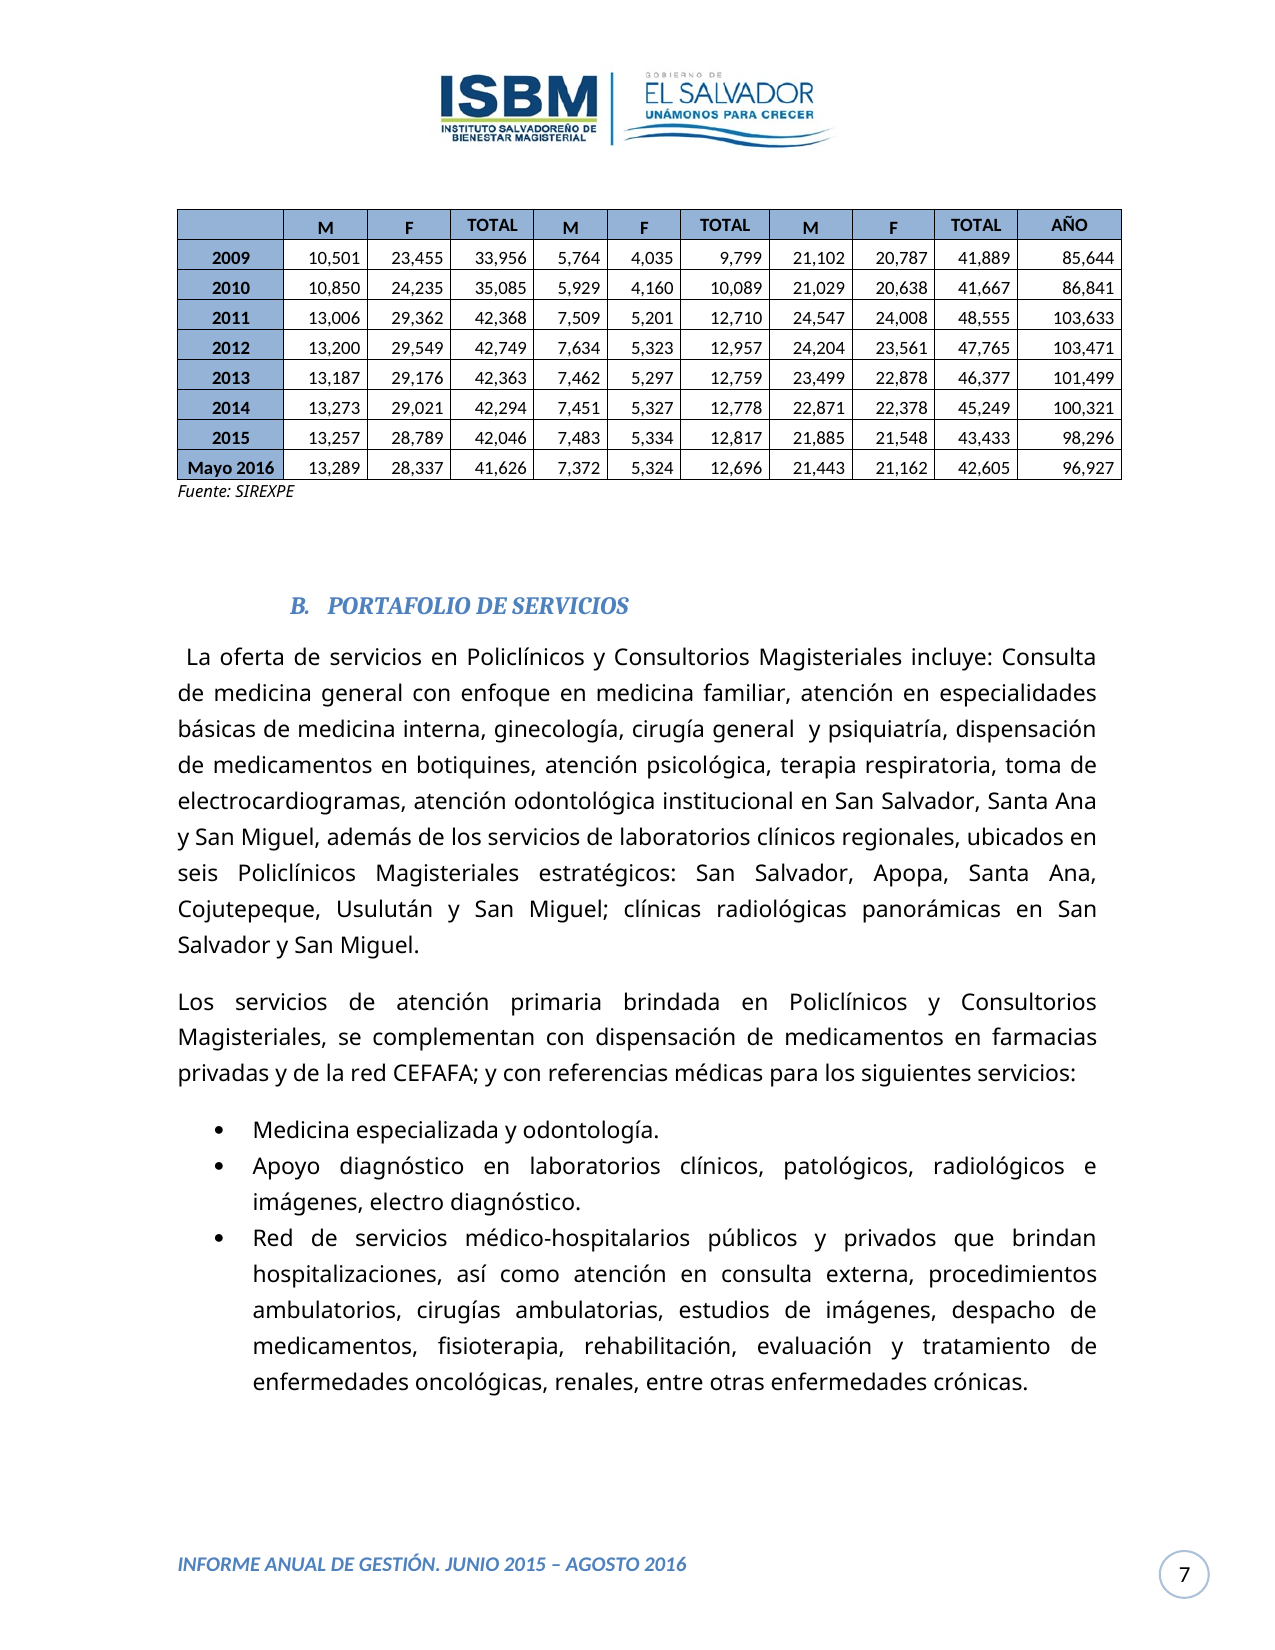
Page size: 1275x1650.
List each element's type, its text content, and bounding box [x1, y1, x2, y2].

table_cell M [770, 210, 852, 239]
table_cell 29,021 [368, 390, 450, 419]
table_cell 5,327 [608, 390, 680, 419]
table_cell 21,162 [853, 450, 934, 479]
table_header TOTAL AÑO [1018, 210, 1121, 239]
table_cell F [853, 210, 934, 239]
table_cell 103,471 [1018, 330, 1121, 359]
table_cell 13,006 [284, 300, 367, 329]
list Red de servicios médico-hospitalarios públicos y privados que brindan hospitalizaciones, así como atención en consulta externa, procedimientos ambulatorios, cirugías ambulatorias, estudios de imágenes, despacho de medicamentos, fisioterapia, rehabilitación, evaluación y tratamiento de enfermedades oncológicas, renales, entre otras enfermedades crónicas. [215, 1222, 1098, 1397]
table_cell 2009 [178, 240, 283, 269]
table_cell 86,841 [1018, 270, 1121, 299]
table_cell F [368, 210, 450, 239]
text Fuente: SIREXPE [177, 480, 1098, 503]
table_cell 23,499 [770, 360, 852, 389]
table_cell 41,626 [451, 450, 533, 479]
table_cell 7,462 [534, 360, 607, 389]
table_cell 13,257 [284, 420, 367, 449]
table_cell 12,710 [681, 300, 769, 329]
table_cell 2013 [178, 360, 283, 389]
table_cell 42,368 [451, 300, 533, 329]
table_cell 5,929 [534, 270, 607, 299]
table_cell 23,561 [853, 330, 934, 359]
table_cell 22,378 [853, 390, 934, 419]
table_cell 20,787 [853, 240, 934, 269]
list Medicina especializada y odontología. [215, 1114, 1098, 1145]
table_cell 7,509 [534, 300, 607, 329]
table_cell Mayo 2016 [178, 450, 283, 479]
table_cell 5,764 [534, 240, 607, 269]
table_cell 13,273 [284, 390, 367, 419]
table_cell 2014 [178, 390, 283, 419]
list Apoyo diagnóstico en laboratorios clínicos, patológicos, radiológicos e imágenes, electro diagnóstico. [215, 1150, 1098, 1217]
table_cell 42,749 [451, 330, 533, 359]
table_cell 7,483 [534, 420, 607, 449]
table_cell 22,871 [770, 390, 852, 419]
table_cell 46,377 [935, 360, 1017, 389]
table_cell 100,321 [1018, 390, 1121, 419]
table_cell 5,297 [608, 360, 680, 389]
table_cell M [534, 210, 607, 239]
table_cell 12,759 [681, 360, 769, 389]
table_cell 24,008 [853, 300, 934, 329]
table_cell 7,451 [534, 390, 607, 419]
table_cell 85,644 [1018, 240, 1121, 269]
table_cell 12,778 [681, 390, 769, 419]
table_header AÑO [178, 210, 283, 239]
table_cell 2010 [178, 270, 283, 299]
table_cell 12,817 [681, 420, 769, 449]
table_cell 2011 [178, 300, 283, 329]
table_cell 5,201 [608, 300, 680, 329]
table_cell 33,956 [451, 240, 533, 269]
table_cell 29,176 [368, 360, 450, 389]
table_cell 9,799 [681, 240, 769, 269]
table_cell 10,501 [284, 240, 367, 269]
table_cell 43,433 [935, 420, 1017, 449]
table_cell 10,850 [284, 270, 367, 299]
table_cell 12,957 [681, 330, 769, 359]
table_cell 24,547 [770, 300, 852, 329]
text Los servicios de atención primaria brindada en Policlínicos y Consultorios Magisteriales, se complementan con dispensación de medicamentos en farmacias privadas y de la red CEFAFA; y con referencias médicas para los siguientes servicios: [177, 985, 1098, 1088]
table_cell 2012 [178, 330, 283, 359]
table_cell 28,337 [368, 450, 450, 479]
table_cell 28,789 [368, 420, 450, 449]
table_cell 42,605 [935, 450, 1017, 479]
table_cell F [608, 210, 680, 239]
table_cell 5,324 [608, 450, 680, 479]
table_cell 13,200 [284, 330, 367, 359]
table_cell 5,334 [608, 420, 680, 449]
table_cell 5,323 [608, 330, 680, 359]
table_cell 7,372 [534, 450, 607, 479]
table_cell 24,204 [770, 330, 852, 359]
table_cell 22,878 [853, 360, 934, 389]
table_cell 13,187 [284, 360, 367, 389]
table_cell 21,548 [853, 420, 934, 449]
text La oferta de servicios en Policlínicos y Consultorios Magisteriales incluye: Consulta de medicina general con enfoque en medicina familiar, atención en especialidades básicas de medicina interna, ginecología, cirugía general y psiquiatría, dispensación de medicamentos en botiquines, atención psicológica, terapia respiratoria, toma de electrocardiogramas, atención odontológica institucional en San Salvador, Santa Ana y San Miguel, además de los servicios de laboratorios clínicos regionales, ubicados en seis Policlínicos Magisteriales estratégicos: San Salvador, Apopa, Santa Ana, Cojutepeque, Usulután y San Miguel; clínicas radiológicas panorámicas en San Salvador y San Miguel. [177, 641, 1098, 960]
table_cell 21,029 [770, 270, 852, 299]
table_cell 29,362 [368, 300, 450, 329]
table_cell 21,885 [770, 420, 852, 449]
table_cell 41,889 [935, 240, 1017, 269]
table_cell 7,634 [534, 330, 607, 359]
subtitle PORTAFOLIO DE SERVICIOS [290, 592, 1098, 620]
table_cell 42,294 [451, 390, 533, 419]
table_cell 47,765 [935, 330, 1017, 359]
table_cell 13,289 [284, 450, 367, 479]
table_cell 48,555 [935, 300, 1017, 329]
table_cell 23,455 [368, 240, 450, 269]
table_cell TOTAL [681, 210, 769, 239]
table_cell 101,499 [1018, 360, 1121, 389]
table_cell 24,235 [368, 270, 450, 299]
table_cell 98,296 [1018, 420, 1121, 449]
table_cell 29,549 [368, 330, 450, 359]
table_cell 12,696 [681, 450, 769, 479]
table_cell 4,160 [608, 270, 680, 299]
table_cell 4,035 [608, 240, 680, 269]
table_cell 2015 [178, 420, 283, 449]
table_cell TOTAL [451, 210, 533, 239]
table_cell 103,633 [1018, 300, 1121, 329]
table_cell 21,102 [770, 240, 852, 269]
table_cell 96,927 [1018, 450, 1121, 479]
picture [428, 59, 847, 164]
table_cell 41,667 [935, 270, 1017, 299]
table_cell M [284, 210, 367, 239]
table_cell 10,089 [681, 270, 769, 299]
table_cell TOTAL [935, 210, 1017, 239]
table_cell 45,249 [935, 390, 1017, 419]
table_cell 21,443 [770, 450, 852, 479]
table_cell 35,085 [451, 270, 533, 299]
table_cell 42,363 [451, 360, 533, 389]
table_cell 42,046 [451, 420, 533, 449]
table_cell 20,638 [853, 270, 934, 299]
